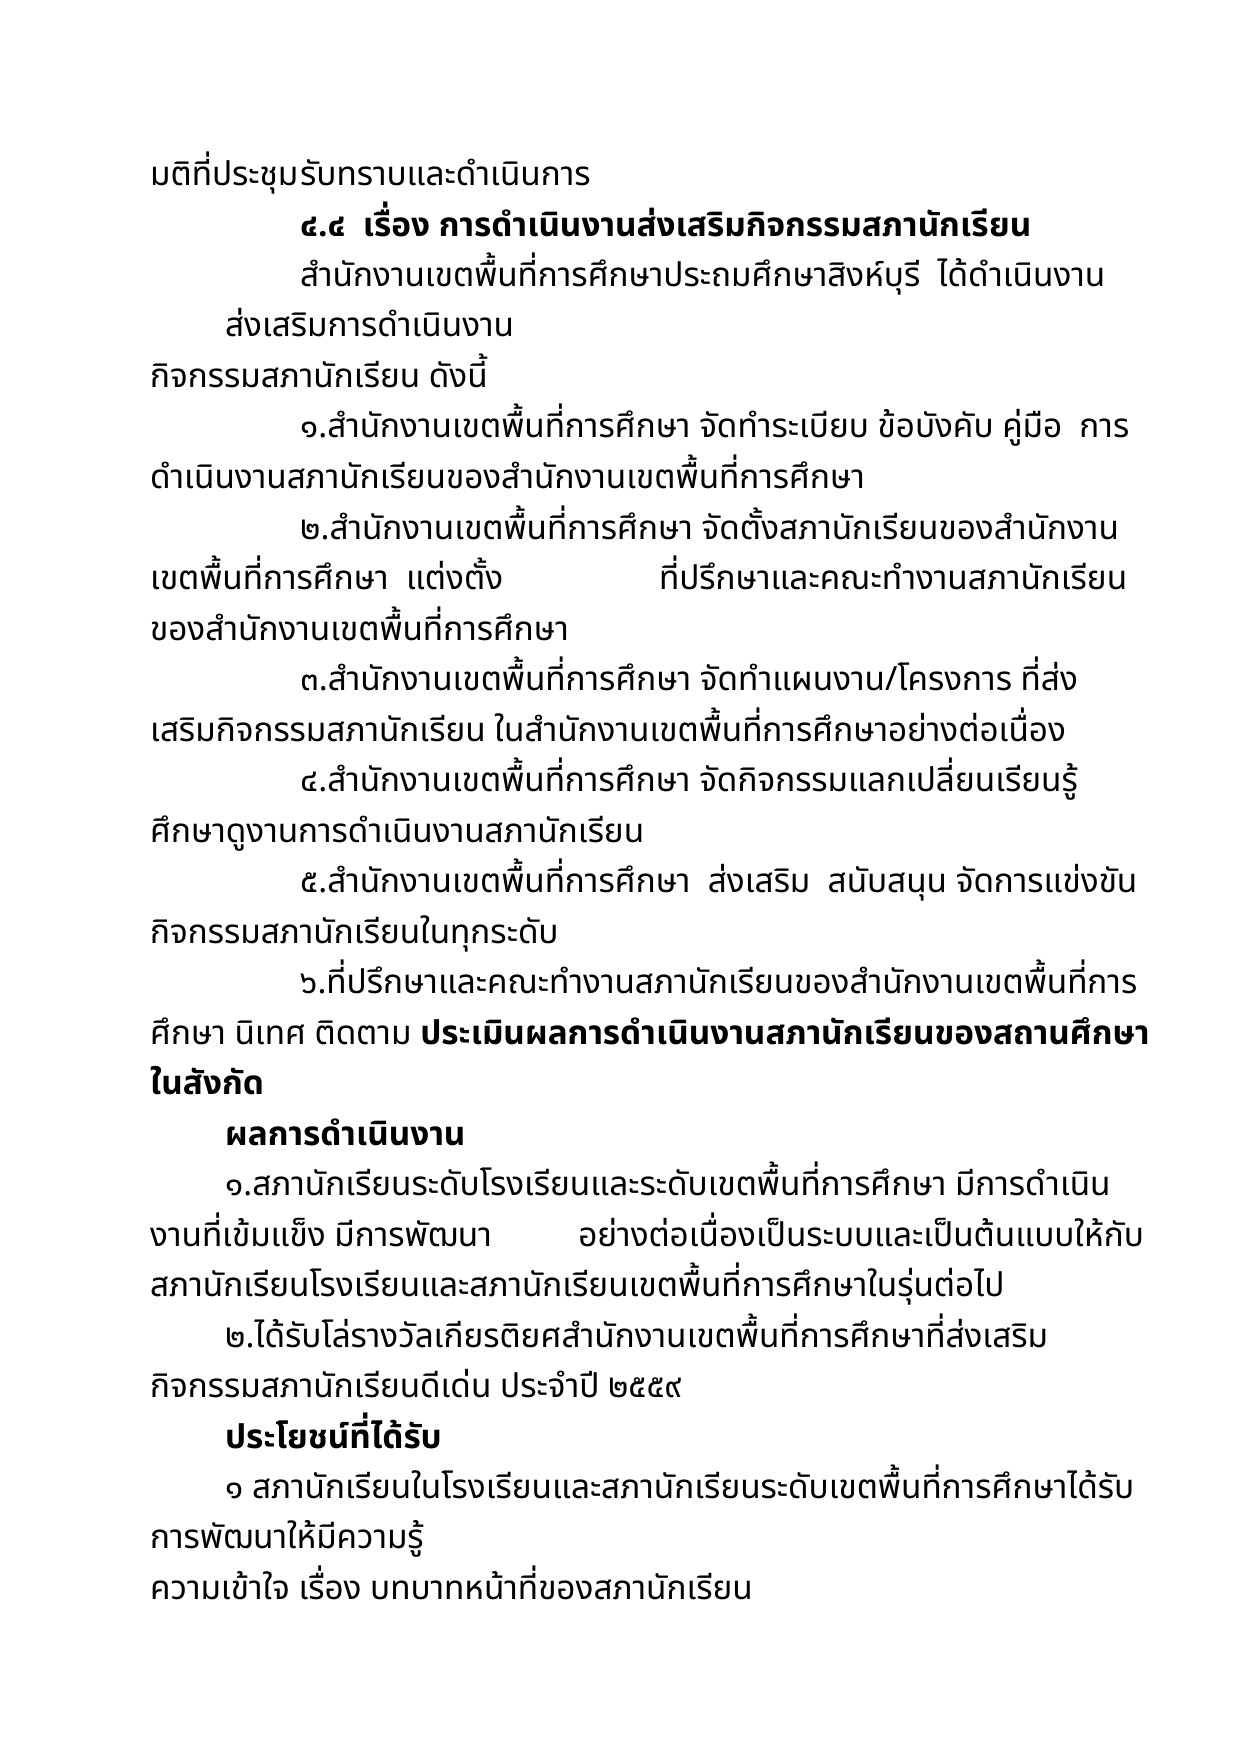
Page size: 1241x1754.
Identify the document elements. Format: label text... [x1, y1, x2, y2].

text ๔.๔ เรื่อง การดำเนินงานส่งเสริมกิจกรรมสภานักเรียน [225, 200, 1139, 251]
text ๒.สำนักงานเขตพื้นที่การศึกษา จัดตั้งสภานักเรียนของสำนักงานเขตพื้นที่การศึกษา แต่งตั้ง ที่ปรึกษาและคณะทำงานสภานักเรียนของสำนักงานเขตพื้นที่การศึกษา [150, 503, 1139, 655]
text ๕.สำนักงานเขตพื้นที่การศึกษา ส่งเสริม สนับสนุน จัดการแข่งขันกิจกรรมสภานักเรียนในทุกระดับ [150, 857, 1152, 958]
text ผลการดำเนินงาน [150, 1110, 1152, 1160]
text ๖.ที่ปรึกษาและคณะทำงานสภานักเรียนของสำนักงานเขตพื้นที่การศึกษา นิเทศ ติดตาม ประเมินผลการดำเนินงานสภานักเรียนของสถานศึกษาในสังกัด [150, 958, 1152, 1110]
text ๑.สำนักงานเขตพื้นที่การศึกษา จัดทำระเบียบ ข้อบังคับ คู่มือ การดำเนินงานสภานักเรียนของสำนักงานเขตพื้นที่การศึกษา [150, 402, 1139, 503]
text ๓.สำนักงานเขตพื้นที่การศึกษา จัดทำแผนงาน/โครงการ ที่ส่งเสริมกิจกรรมสภานักเรียน ในสำนักงานเขตพื้นที่การศึกษาอย่างต่อเนื่อง [150, 655, 1139, 756]
text ๔.สำนักงานเขตพื้นที่การศึกษา จัดกิจกรรมแลกเปลี่ยนเรียนรู้ ศึกษาดูงานการดำเนินงานสภานักเรียน [150, 756, 1139, 857]
text กิจกรรมสภานักเรียน ดังนี้ [150, 352, 1139, 402]
text มติที่ประชุม รับทราบและดำเนินการ [150, 150, 1141, 200]
text ๑ สภานักเรียนในโรงเรียนและสภานักเรียนระดับเขตพื้นที่การศึกษาได้รับการพัฒนาให้มีความรู้ [150, 1463, 1152, 1564]
text ความเข้าใจ เรื่อง บทบาทหน้าที่ของสภานักเรียน [150, 1564, 1152, 1614]
text ประโยชน์ที่ได้รับ [150, 1413, 1152, 1463]
text ๒.ได้รับโล่รางวัลเกียรติยศสำนักงานเขตพื้นที่การศึกษาที่ส่งเสริมกิจกรรมสภานักเรียนดีเด่น ประจำปี ๒๕๕๙ [150, 1312, 1152, 1413]
text ๑.สภานักเรียนระดับโรงเรียนและระดับเขตพื้นที่การศึกษา มีการดำเนินงานที่เข้มแข็ง มีการพัฒนา อย่างต่อเนื่องเป็นระบบและเป็นต้นแบบให้กับสภานักเรียนโรงเรียนและสภานักเรียนเขตพื้นที่การศึกษาในรุ่นต่อไป [150, 1160, 1152, 1312]
text สำนักงานเขตพื้นที่การศึกษาประถมศึกษาสิงห์บุรี ได้ดำเนินงานส่งเสริมการดำเนินงาน [225, 251, 1139, 352]
